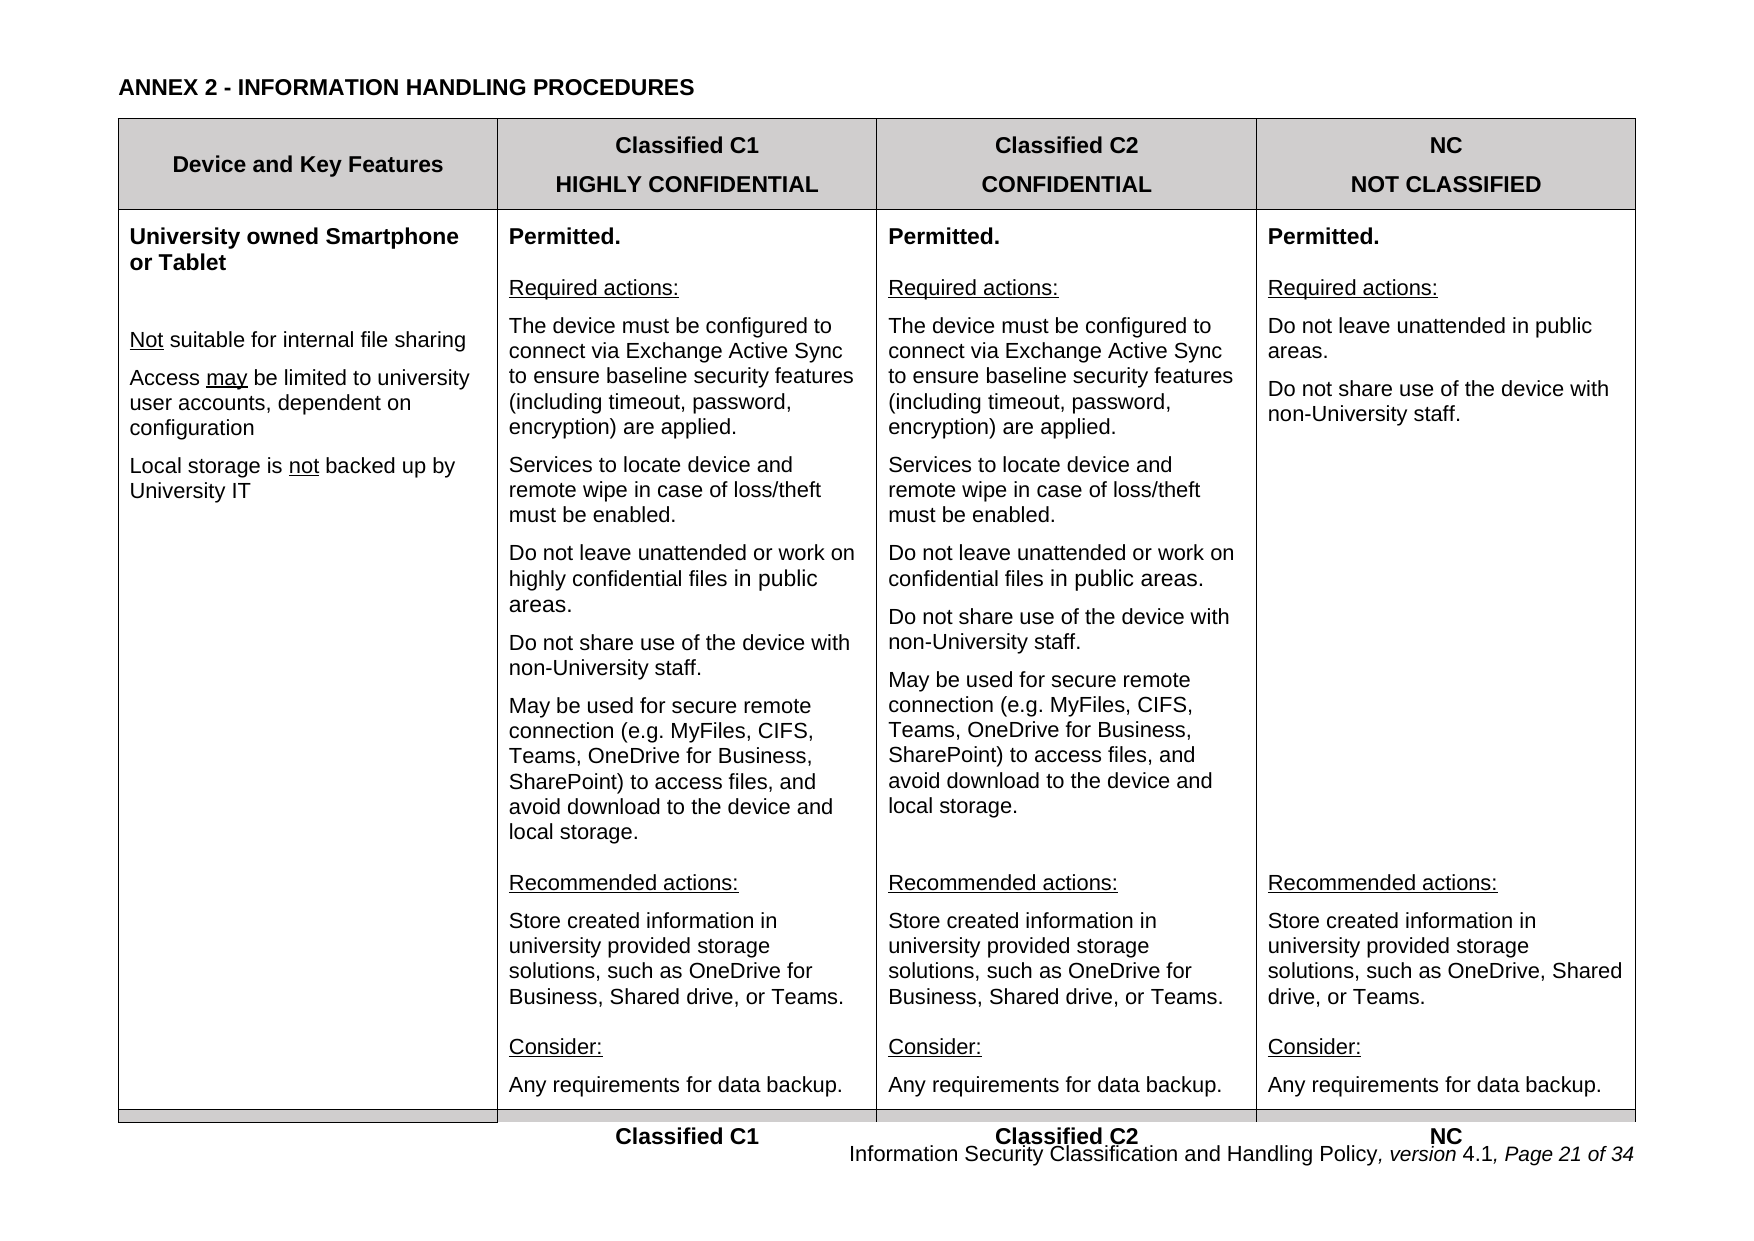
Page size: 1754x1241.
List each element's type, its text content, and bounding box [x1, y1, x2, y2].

table_cell Permitted. [498, 210, 876, 262]
table_cell Permitted. [877, 210, 1256, 262]
table_cell Required actions: The device must be configured to connect via Exchange Active Sync to ensure baseline security features (including timeout, password, encryption) are applied. Services to locate device and remote wipe in case of loss/theft must be enabled. Do not leave unattended or work on highly confidential files in public areas. Do not share use of the device with non-University staff. May be used for secure remote connection (e.g. MyFiles, CIFS, Teams, OneDrive for Business, SharePoint) to access files, and avoid download to the device and local storage. [498, 262, 876, 857]
table_cell University owned Smartphone or Tablet Not suitable for internal file sharing Access may be limited to university user accounts, dependent on configuration Local storage is not backed up by University IT [119, 210, 497, 1109]
table_cell Recommended actions: Store created information in university provided storage solutions, such as OneDrive for Business, Shared drive, or Teams. Consider: Any requirements for data backup. [877, 857, 1256, 1109]
table_header Device and Key Features [119, 119, 497, 209]
table_header Classified C1 HIGHLY CONFIDENTIAL [498, 119, 876, 209]
table_header NC NOT CLASSIFIED [1257, 119, 1635, 209]
table_cell Required actions: The device must be configured to connect via Exchange Active Sync to ensure baseline security features (including timeout, password, encryption) are applied. Services to locate device and remote wipe in case of loss/theft must be enabled. Do not leave unattended or work on confidential files in public areas. Do not share use of the device with non-University staff. May be used for secure remote connection (e.g. MyFiles, CIFS, Teams, OneDrive for Business, SharePoint) to access files, and avoid download to the device and local storage. [877, 262, 1256, 857]
table_cell Recommended actions: Store created information in university provided storage solutions, such as OneDrive for Business, Shared drive, or Teams. Consider: Any requirements for data backup. [498, 857, 876, 1109]
table_cell Recommended actions: Store created information in university provided storage solutions, such as OneDrive, Shared drive, or Teams. Consider: Any requirements for data backup. [1257, 857, 1635, 1109]
table_header Classified C2 CONFIDENTIAL [877, 119, 1256, 209]
table_cell Required actions: Do not leave unattended in public areas. Do not share use of the device with non-University staff. [1257, 262, 1635, 857]
table_cell Permitted. [1257, 210, 1635, 262]
